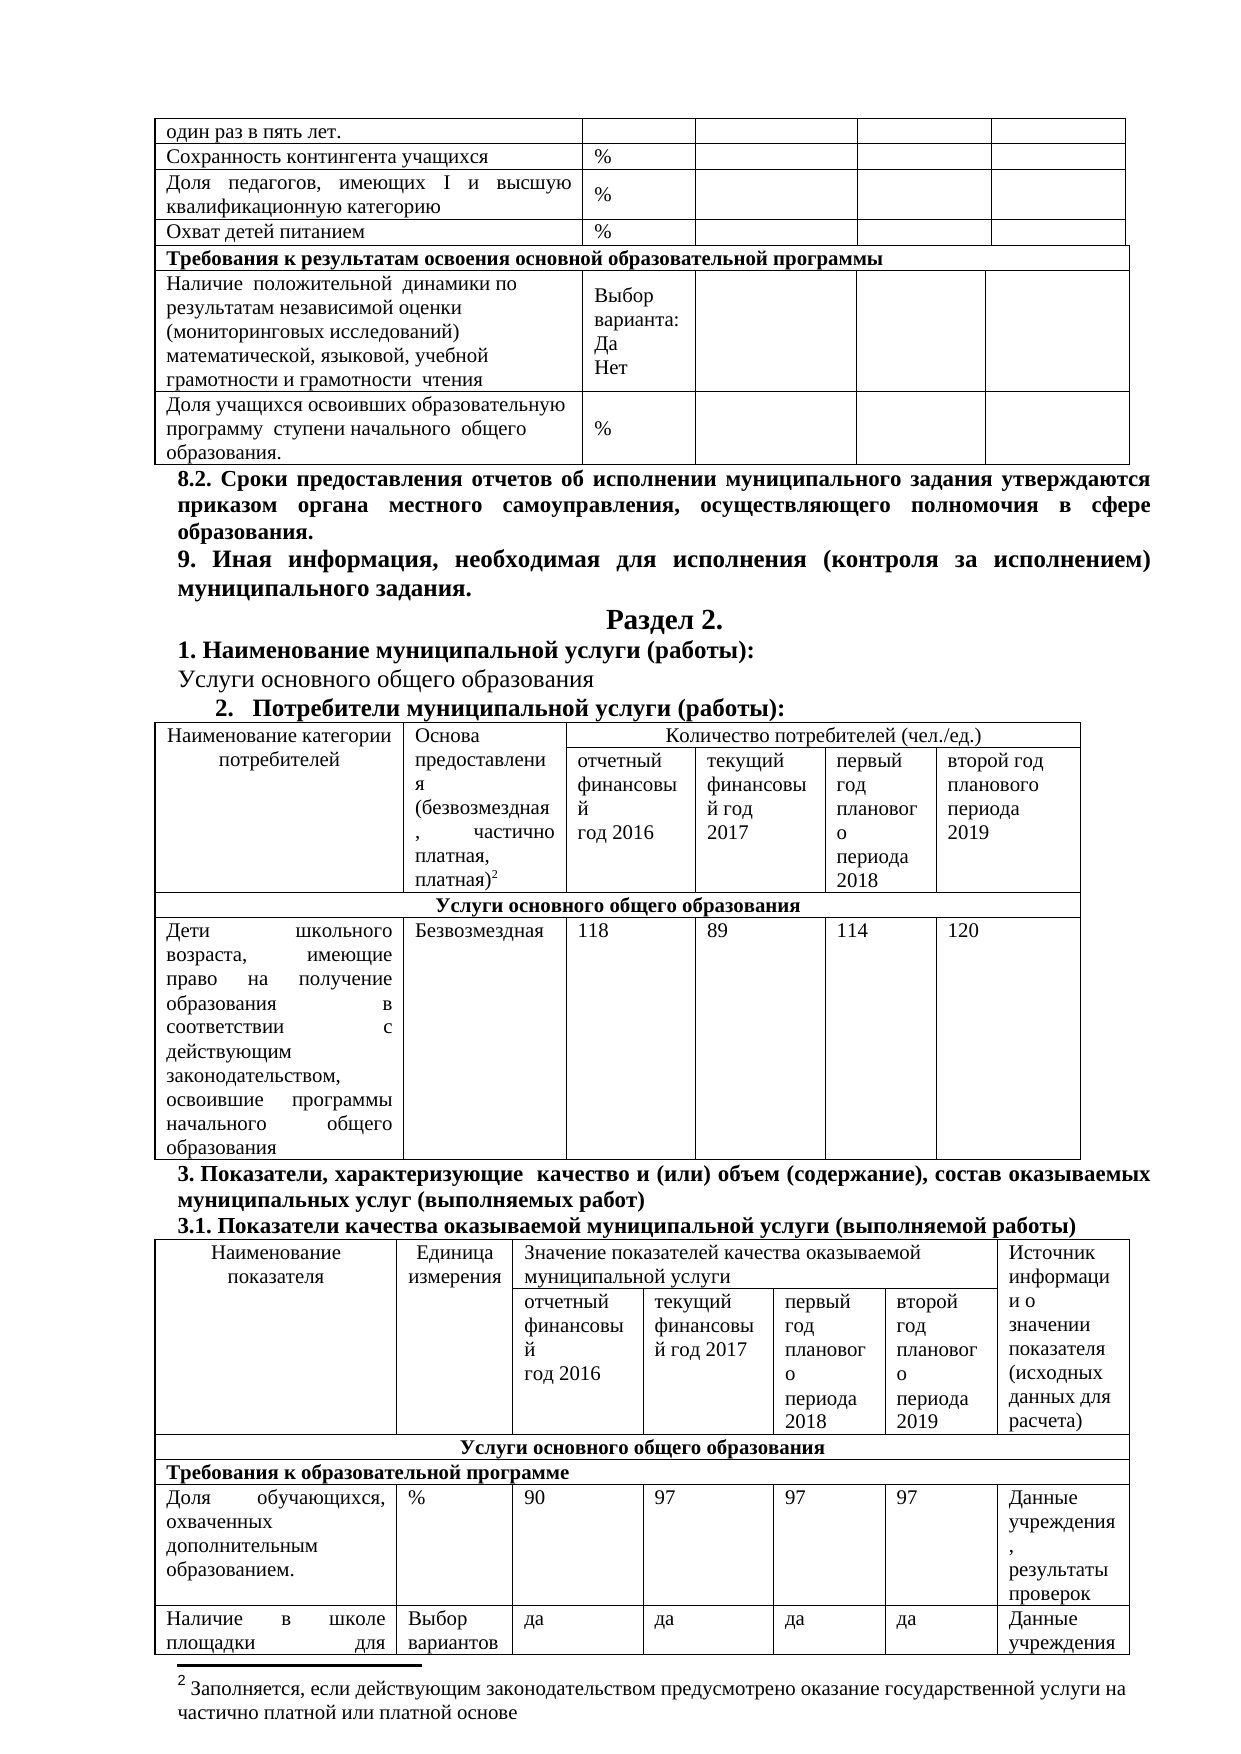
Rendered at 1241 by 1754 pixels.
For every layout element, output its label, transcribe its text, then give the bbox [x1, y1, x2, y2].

table_cell Доля учащихся освоивших образовательную программу ступени начального общего образования. [156, 392, 582, 464]
table_cell да [886, 1606, 997, 1654]
table_cell [992, 144, 1125, 169]
table_cell первый год планового периода 2018 [774, 1289, 885, 1433]
table_cell % [583, 170, 695, 218]
table_cell 114 [826, 918, 936, 1159]
table_cell 97 [886, 1485, 997, 1605]
table_cell % [397, 1485, 512, 1605]
table_header Наименование показателя [156, 1240, 396, 1433]
text Услуги основного общего образования [177, 664, 1152, 693]
table_cell 89 [696, 918, 825, 1159]
table_cell Охват детей питанием [156, 220, 582, 244]
table_cell Услуги основного общего образования [156, 1435, 1129, 1459]
table_cell Наличие положительной динамики по результатам независимой оценки (мониторинговых исследований) математической, языковой, учебной грамотности и грамотности чтения [156, 271, 582, 391]
table_cell [858, 144, 991, 169]
table_cell [696, 170, 857, 218]
table_cell [696, 119, 857, 143]
table_cell Сохранность контингента учащихся [156, 144, 582, 169]
table_cell Доля обучающихся, охваченных дополнительным образованием. [156, 1485, 396, 1605]
table_cell [857, 271, 985, 391]
text 9. Иная информация, необходимая для исполнения (контроля за исполнением) муниципального задания. [177, 544, 1152, 602]
text 1. Наименование муниципальной услуги (работы): [177, 635, 1152, 664]
text 8.2. Сроки предоставления отчетов об исполнении муниципального задания утверждаются приказом органа местного самоуправления, осуществляющего полномочия в сфере образования. [177, 465, 1152, 544]
table_cell [857, 392, 985, 464]
table_header Единица измерения [397, 1240, 512, 1433]
table_cell 97 [644, 1485, 773, 1605]
table_header Основа предоставления (безвозмездная, частично платная, платная) [404, 723, 566, 892]
table_cell отчетный финансовый год 2016 [513, 1289, 643, 1433]
table_cell [986, 392, 1129, 464]
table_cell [998, 1606, 1129, 1654]
table_cell [992, 170, 1125, 218]
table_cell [397, 1606, 512, 1654]
table_cell % [583, 144, 695, 169]
table_cell Дети школьного возраста, имеющие право на получение образования в соответствии с действующим законодательством, освоившие программы начального общего образования [156, 918, 403, 1159]
table_cell 90 [513, 1485, 643, 1605]
table_cell Услуги основного общего образования [156, 893, 1080, 917]
table_cell 97 [774, 1485, 885, 1605]
table_cell второй год планового периода 2019 [886, 1289, 997, 1433]
table_cell [696, 220, 857, 244]
table_cell [992, 119, 1125, 143]
table_cell Требования к результатам освоения основной образовательной программы [156, 246, 1129, 269]
table_cell Безвозмездная [404, 918, 566, 1159]
table_cell текущий финансовый год 2017 [644, 1289, 773, 1433]
table_cell да [644, 1606, 773, 1654]
table_header Количество потребителей (чел./ед.) [567, 723, 1080, 747]
table_cell [992, 220, 1125, 244]
table_cell Данные учреждения, результаты проверок [998, 1485, 1129, 1605]
table_cell да [513, 1606, 643, 1654]
text 3. Показатели, характеризующие качество и (или) объем (содержание), состав оказываемых муниципальных услуг (выполняемых работ) [177, 1160, 1152, 1213]
text Раздел 2. [177, 602, 1152, 635]
table_header Источник информации о значении показателя (исходных данных для расчета) [998, 1240, 1129, 1433]
table_cell 120 [937, 918, 1080, 1159]
table_cell Выбор варианта: Да Нет [583, 271, 695, 391]
table_cell да [774, 1606, 885, 1654]
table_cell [156, 119, 582, 143]
table_cell % [583, 392, 695, 464]
table_cell отчетный финансовый год 2016 [567, 748, 695, 892]
table_cell [858, 220, 991, 244]
table_cell Доля педагогов, имеющих I и высшую квалификационную категорию [156, 170, 582, 218]
table_header Значение показателей качества оказываемой муниципальной услуги [513, 1240, 997, 1288]
table_cell % [583, 220, 695, 244]
table_cell 118 [567, 918, 695, 1159]
text 3.1. Показатели качества оказываемой муниципальной услуги (выполняемой работы) [177, 1213, 1152, 1239]
table_cell первый год планового периода 2018 [826, 748, 936, 892]
table_cell [696, 271, 856, 391]
table_cell [986, 271, 1129, 391]
table_cell Требования к образовательной программе [156, 1460, 1129, 1484]
table_cell [696, 392, 856, 464]
table_cell % [583, 119, 695, 143]
table_cell второй год планового периода 2019 [937, 748, 1080, 892]
list Потребители муниципальной услуги (работы): [215, 693, 1152, 722]
table_cell [696, 144, 857, 169]
table_cell [858, 170, 991, 218]
table_header Наименование категории потребителей [156, 723, 403, 892]
table_cell текущий финансовый год 2017 [696, 748, 825, 892]
table_cell [858, 119, 991, 143]
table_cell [156, 1606, 396, 1654]
